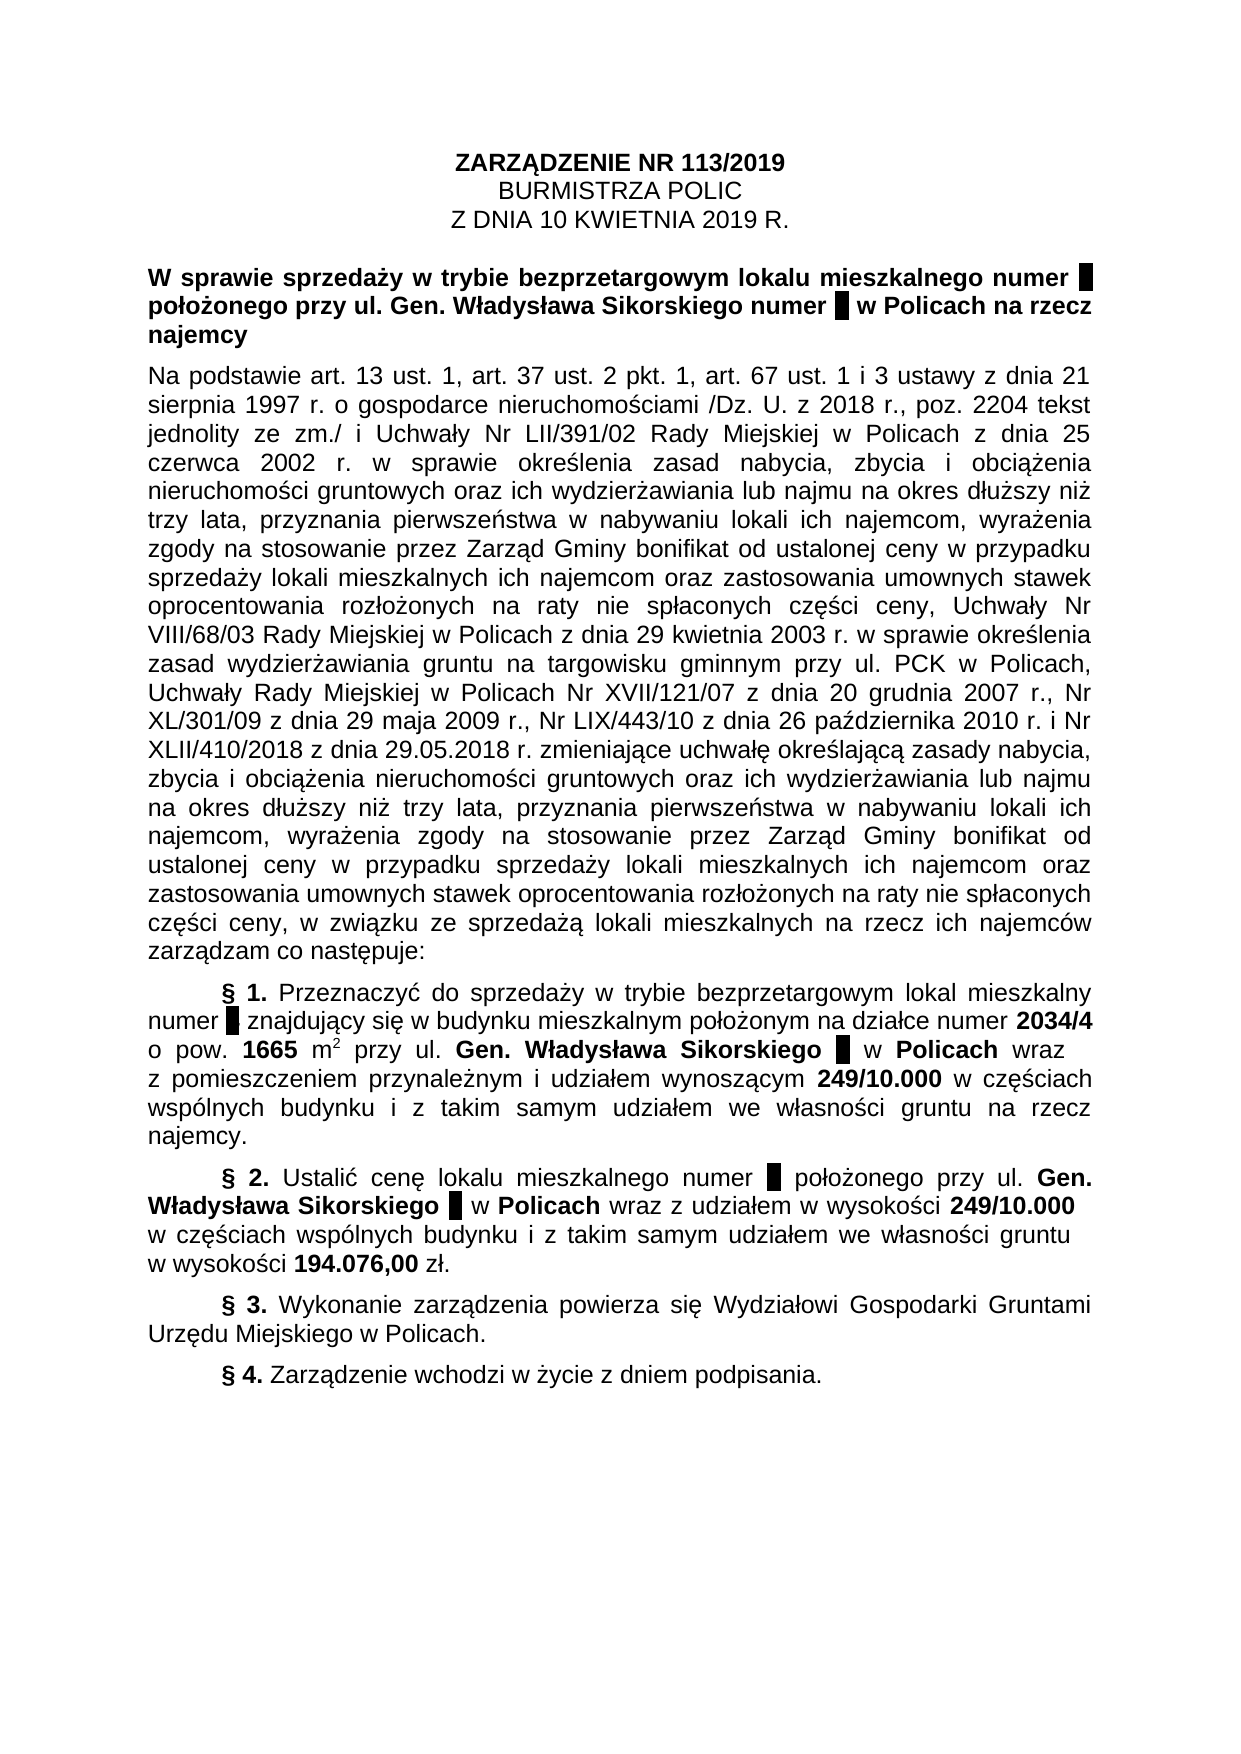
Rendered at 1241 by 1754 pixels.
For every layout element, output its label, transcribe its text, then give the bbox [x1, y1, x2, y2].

text § 1. Przeznaczyć do sprzedaży w trybie bezprzetargowym lokal mieszkalny numer 4 znajdujący się w budynku mieszkalnym położonym na działce numer 2034/4 o pow. 1665 m2 przy ul. Gen. Władysława Sikorskiego 5 w Policach wraz z pomieszczeniem przynależnym i udziałem wynoszącym 249/10.000 w częściach wspólnych budynku i z takim samym udziałem we własności gruntu na rzecz najemcy. [148, 978, 1093, 1150]
text § 4. Zarządzenie wchodzi w życie z dniem podpisania. [148, 1360, 1093, 1389]
text Na podstawie art. 13 ust. 1, art. 37 ust. 2 pkt. 1, art. 67 ust. 1 i 3 ustawy z dnia 21 sierpnia 1997 r. o gospodarce nieruchomościami /Dz. U. z 2018 r., poz. 2204 tekst jednolity ze zm./ i Uchwały Nr LII/391/02 Rady Miejskiej w Policach z dnia 25 czerwca 2002 r. w sprawie określenia zasad nabycia, zbycia i obciążenia nieruchomości gruntowych oraz ich wydzierżawiania lub najmu na okres dłuższy niż trzy lata, przyznania pierwszeństwa w nabywaniu lokali ich najemcom, wyrażenia zgody na stosowanie przez Zarząd Gminy bonifikat od ustalonej ceny w przypadku sprzedaży lokali mieszkalnych ich najemcom oraz zastosowania umownych stawek oprocentowania rozłożonych na raty nie spłaconych części ceny, Uchwały Nr VIII/68/03 Rady Miejskiej w Policach z dnia 29 kwietnia 2003 r. w sprawie określenia zasad wydzierżawiania gruntu na targowisku gminnym przy ul. PCK w Policach, Uchwały Rady Miejskiej w Policach Nr XVII/121/07 z dnia 20 grudnia 2007 r., Nr XL/301/09 z dnia 29 maja 2009 r., Nr LIX/443/10 z dnia 26 października 2010 r. i Nr XLII/410/2018 z dnia 29.05.2018 r. zmieniające uchwałę określającą zasady nabycia, zbycia i obciążenia nieruchomości gruntowych oraz ich wydzierżawiania lub najmu na okres dłuższy niż trzy lata, przyznania pierwszeństwa w nabywaniu lokali ich najemcom, wyrażenia zgody na stosowanie przez Zarząd Gminy bonifikat od ustalonej ceny w przypadku sprzedaży lokali mieszkalnych ich najemcom oraz zastosowania umownych stawek oprocentowania rozłożonych na raty nie spłaconych części ceny, w związku ze sprzedażą lokali mieszkalnych na rzecz ich najemców zarządzam co następuje: [148, 361, 1093, 965]
text ZARZĄDZENIE NR 113/2019 [148, 148, 1093, 176]
text W sprawie sprzedaży w trybie bezprzetargowym lokalu mieszkalnego numer 4 położonego przy ul. Gen. Władysława Sikorskiego numer 5 w Policach na rzecz najemcy [148, 263, 1093, 349]
text Z DNIA 10 KWIETNIA 2019 R. [148, 205, 1093, 234]
text § 2. Ustalić cenę lokalu mieszkalnego numer 4 położonego przy ul. Gen. Władysława Sikorskiego 5 w Policach wraz z udziałem w wysokości 249/10.000 w częściach wspólnych budynku i z takim samym udziałem we własności gruntu w wysokości 194.076,00 zł. [148, 1163, 1093, 1278]
text § 3. Wykonanie zarządzenia powierza się Wydziałowi Gospodarki Gruntami Urzędu Miejskiego w Policach. [148, 1290, 1093, 1348]
text BURMISTRZA POLIC [148, 176, 1093, 205]
